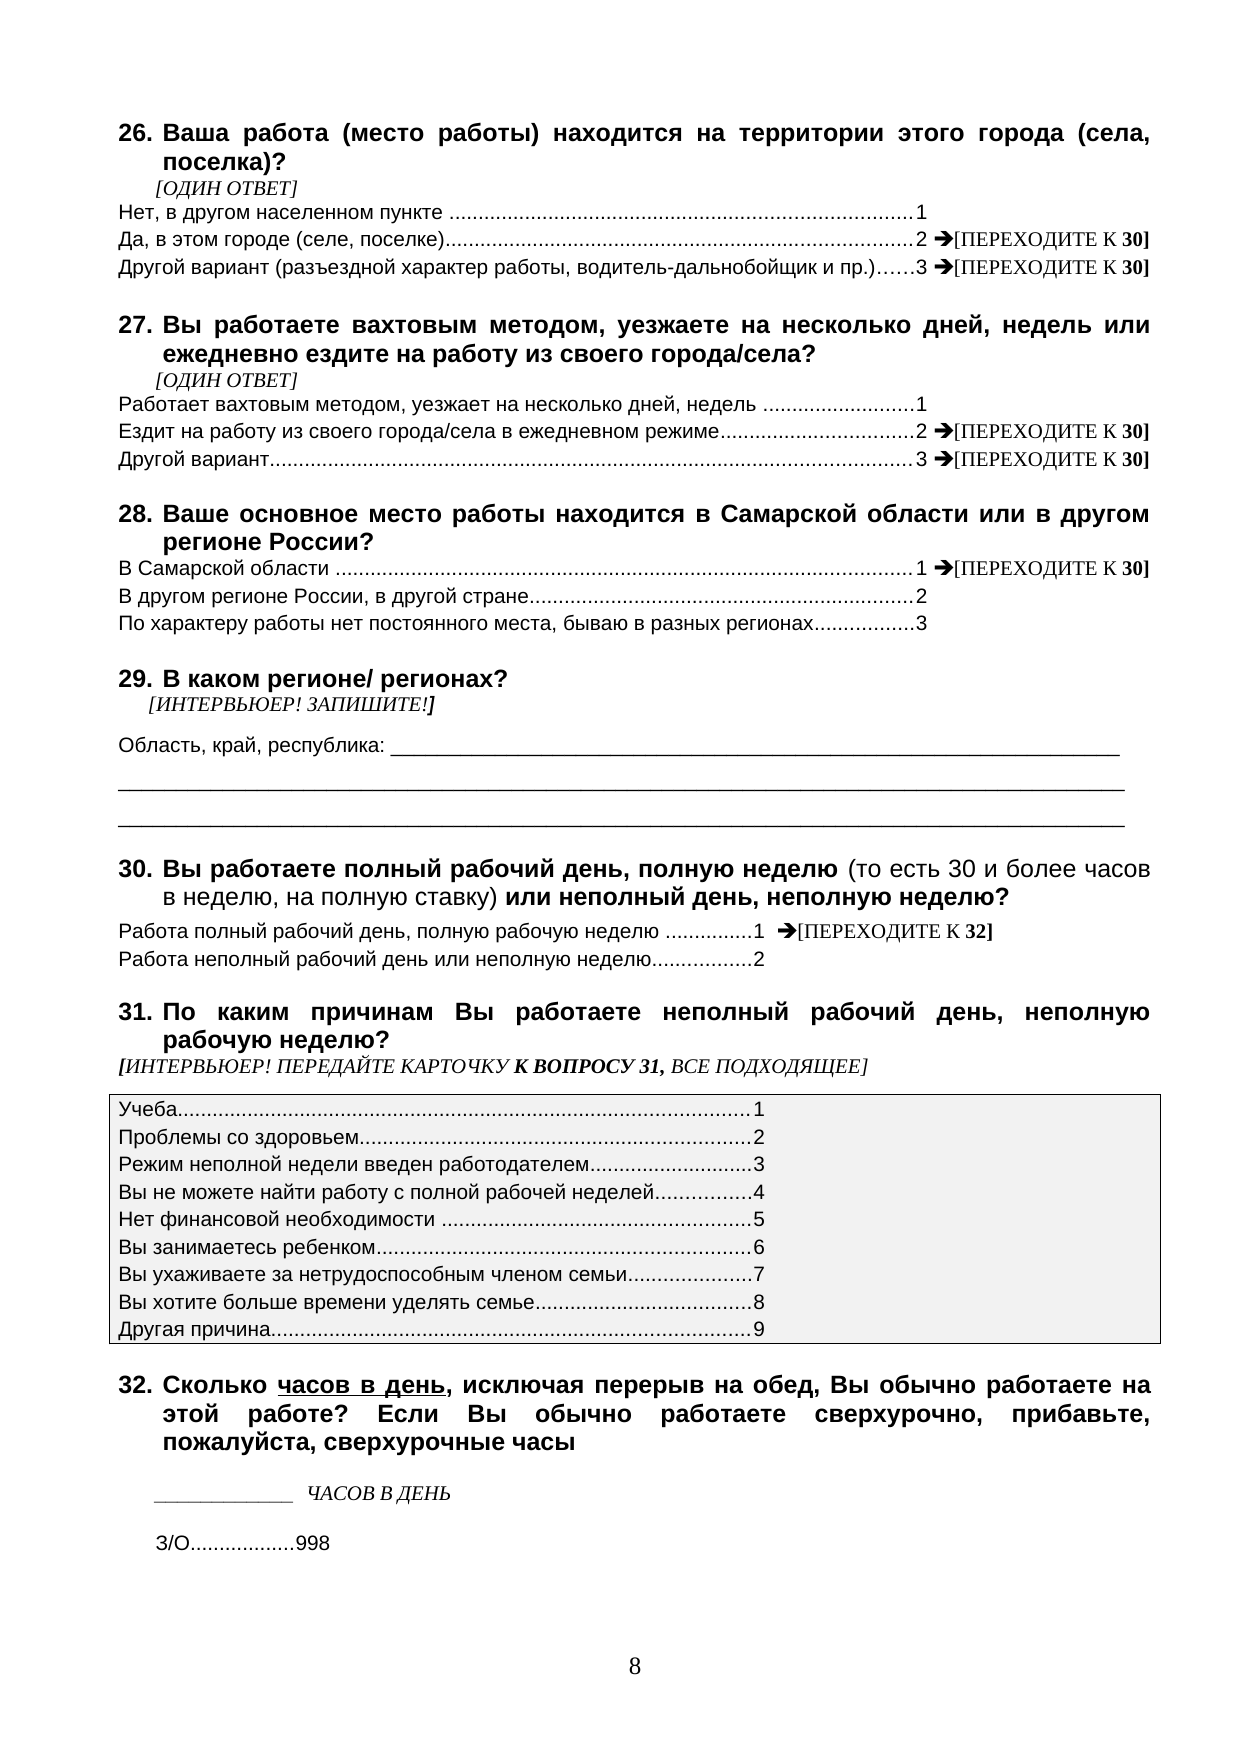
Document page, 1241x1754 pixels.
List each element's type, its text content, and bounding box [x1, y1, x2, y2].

text Вы не можете найти работу с полной рабочей неделей 4 [110, 1177, 1160, 1204]
text Нет финансовой необходимости 5 [110, 1204, 1160, 1231]
text Проблемы со здоровьем 2 [110, 1122, 1160, 1149]
text По характеру работы нет постоянного места, бываю в разных регионах 3 [118, 611, 1152, 635]
text Режим неполной недели введен работодателем 3 [110, 1149, 1160, 1176]
text Вы работаете полный рабочий день, полную неделю (то есть 30 и более часов в неделю, на полную ставку) или неполный день, неполную неделю? [118, 853, 1152, 911]
text Вы работаете вахтовым методом, уезжаете на несколько дней, недель или ежедневно ездите на работу из своего города/села? [118, 310, 1152, 368]
text В каком регионе/ регионах? [118, 663, 1152, 692]
text Работает вахтовым методом, уезжает на несколько дней, недель 1 [118, 392, 1152, 416]
text В Самарской области 1 [ПЕРЕХОДИТЕ К 30] [118, 556, 1152, 580]
text Учеба 1 [110, 1095, 1160, 1121]
text Другая причина 9 [110, 1314, 1160, 1343]
text Да, в этом городе (селе, поселке) 2 [ПЕРЕХОДИТЕ К 30] [118, 227, 1152, 251]
text В другом регионе России, в другой стране 2 [118, 584, 1152, 608]
text Вы хотите больше времени уделять семье 8 [110, 1287, 1160, 1314]
text ____________ ЧАСОВ В ДЕНЬ [155, 1481, 1152, 1505]
text _______________________________________________________________________________________ [118, 804, 1152, 828]
text Сколько часов в день, исключая перерыв на обед, Вы обычно работаете на этой работе? Если Вы обычно работаете сверхурочно, прибавьте, пожалуйста, сверхурочные часы [118, 1370, 1152, 1456]
text Ездит на работу из своего города/села в ежедневном режиме 2 [ПЕРЕХОДИТЕ К 30] [118, 419, 1152, 443]
text Нет, в другом населенном пункте 1 [118, 200, 1152, 224]
list [ОДИН ОТВЕТ] [154, 176, 1152, 200]
text Работа полный рабочий день, полную рабочую неделю 1 [ПЕРЕХОДИТЕ К 32] [118, 919, 1152, 943]
text [ИНТЕРВЬЮЕР! Запишите!] [118, 692, 1152, 716]
list [ИНТЕРВЬЮЕР! Передайте КАРТОЧКУ к вопросу 31, все подходящее] [118, 1054, 1152, 1078]
text Вы занимаетесь ребенком 6 [110, 1232, 1160, 1259]
text Ваша работа (место работы) находится на территории этого города (села, поселка)? [118, 118, 1152, 176]
text Другой вариант (разъездной характер работы, водитель-дальнобойщик и пр.) 3 [ПЕРЕХОДИТЕ К 30] [118, 255, 1152, 279]
text Работа неполный рабочий день или неполную неделю 2 [118, 947, 1152, 971]
text Другой вариант 3 [ПЕРЕХОДИТЕ К 30] [118, 447, 1152, 471]
text Вы ухаживаете за нетрудоспособным членом семьи 7 [110, 1259, 1160, 1286]
list [ОДИН ОТВЕТ] [154, 368, 1152, 392]
text По каким причинам Вы работаете неполный рабочий день, неполную рабочую неделю? [118, 997, 1152, 1054]
text _______________________________________________________________________________________ [118, 768, 1152, 792]
text Ваше основное место работы находится в Самарской области или в другом регионе России? [118, 498, 1152, 556]
text Область, край, республика: _______________________________________________________________ [118, 732, 1152, 756]
text З/О 998 [155, 1530, 1152, 1554]
